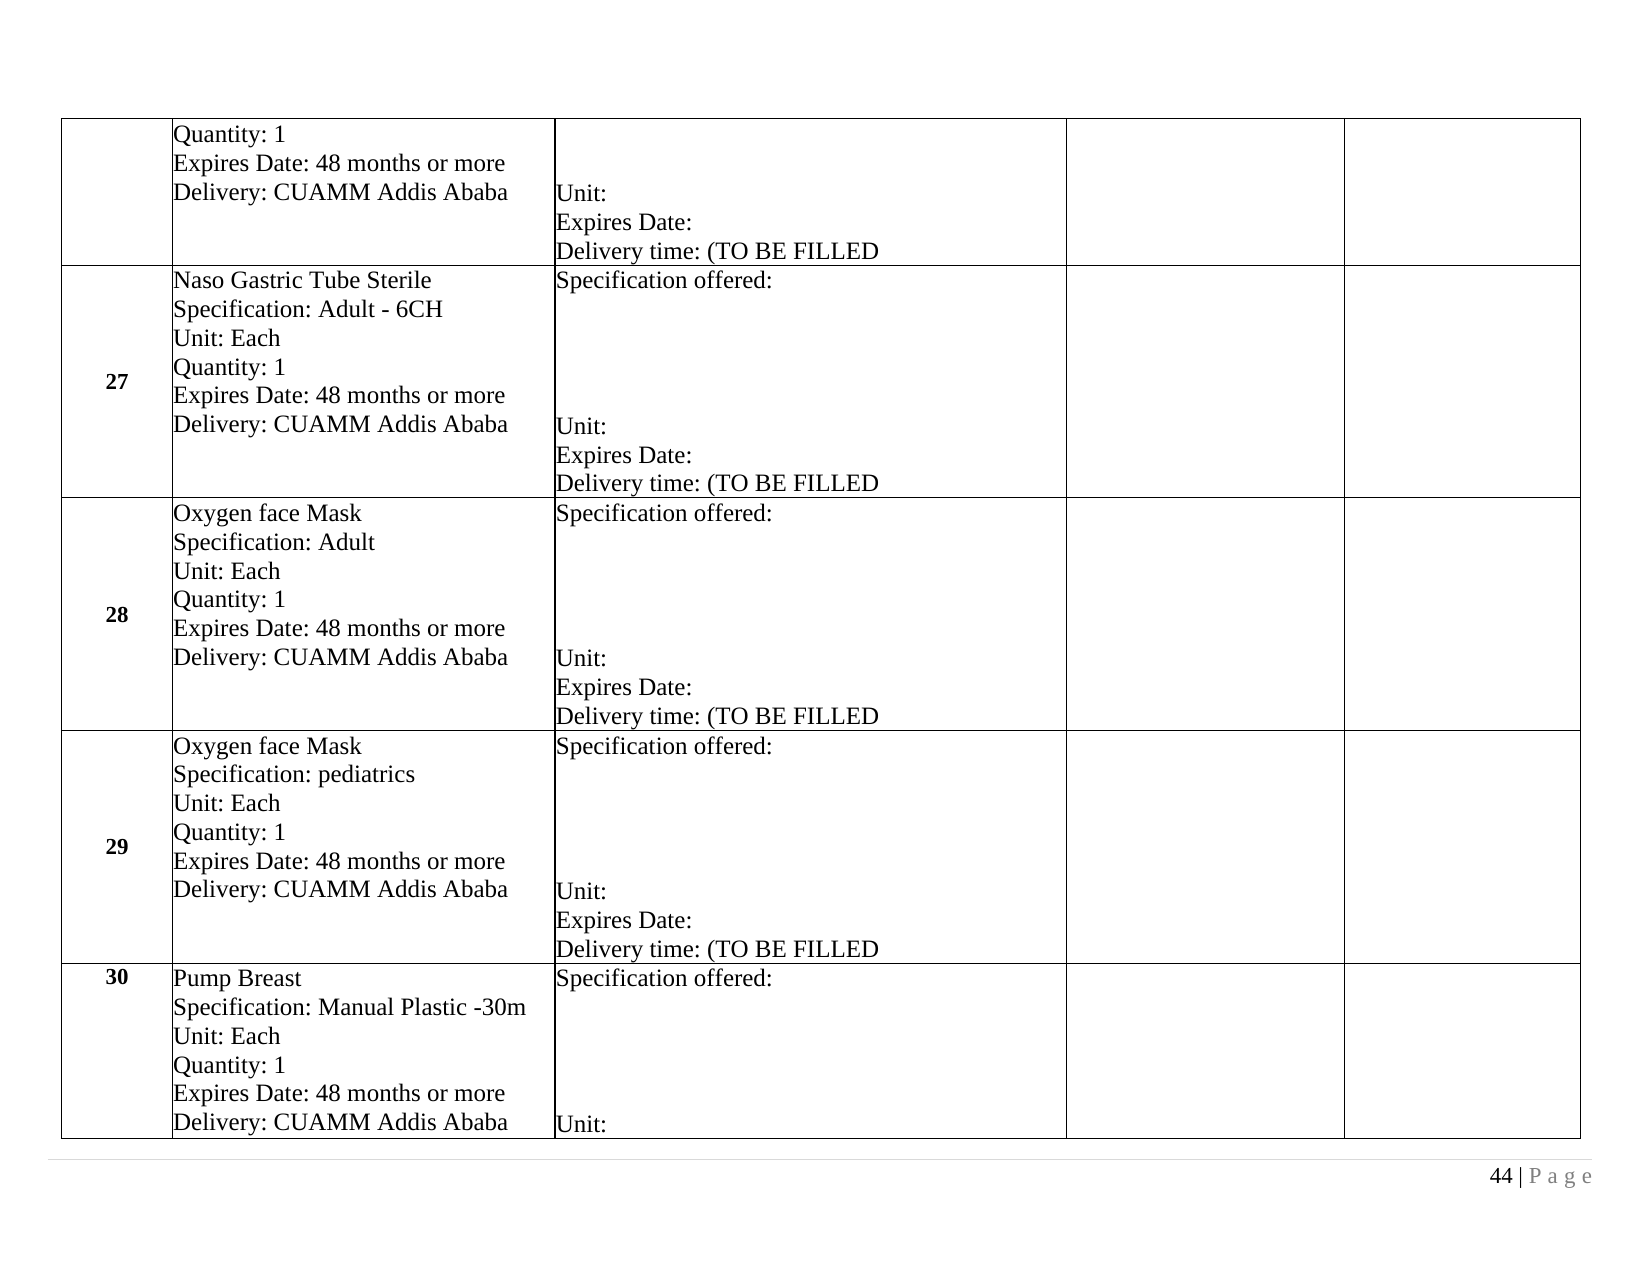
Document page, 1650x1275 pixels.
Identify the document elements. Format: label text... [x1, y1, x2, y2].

table_cell 27 [62, 266, 172, 497]
table_cell [1067, 266, 1344, 497]
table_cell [556, 964, 1066, 1137]
table_cell Specification offered: Unit: Expires Date: Delivery time: (TO BE FILLED [556, 498, 1066, 730]
table_cell Specification offered: Unit: Expires Date: Delivery time: (TO BE FILLED [556, 731, 1066, 962]
table_cell [1067, 964, 1344, 1137]
table_cell 28 [62, 498, 172, 730]
table_cell Oxygen face Mask Specification: pediatrics Unit: Each Quantity: 1 Expires Date: 48 months or more Delivery: CUAMM Addis Ababa [173, 731, 554, 962]
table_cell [556, 119, 1066, 264]
table_cell [1345, 119, 1580, 264]
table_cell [173, 964, 554, 1137]
table_cell 26 [62, 119, 172, 264]
table_cell [1345, 731, 1580, 962]
table_cell Specification offered: Unit: Expires Date: Delivery time: (TO BE FILLED [556, 266, 1066, 497]
table_cell [1067, 731, 1344, 962]
table_cell Oxygen face Mask Specification: Adult Unit: Each Quantity: 1 Expires Date: 48 months or more Delivery: CUAMM Addis Ababa [173, 498, 554, 730]
table_cell Naso Gastric Tube Sterile Specification: Adult - 6CH Unit: Each Quantity: 1 Expires Date: 48 months or more Delivery: CUAMM Addis Ababa [173, 266, 554, 497]
table_cell 29 [62, 731, 172, 962]
table_cell [1345, 498, 1580, 730]
table_cell [1067, 498, 1344, 730]
table_cell [1345, 266, 1580, 497]
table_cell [173, 119, 554, 264]
table_cell 30 [62, 964, 172, 1137]
table_cell [1067, 119, 1344, 264]
table_cell [1345, 964, 1580, 1137]
